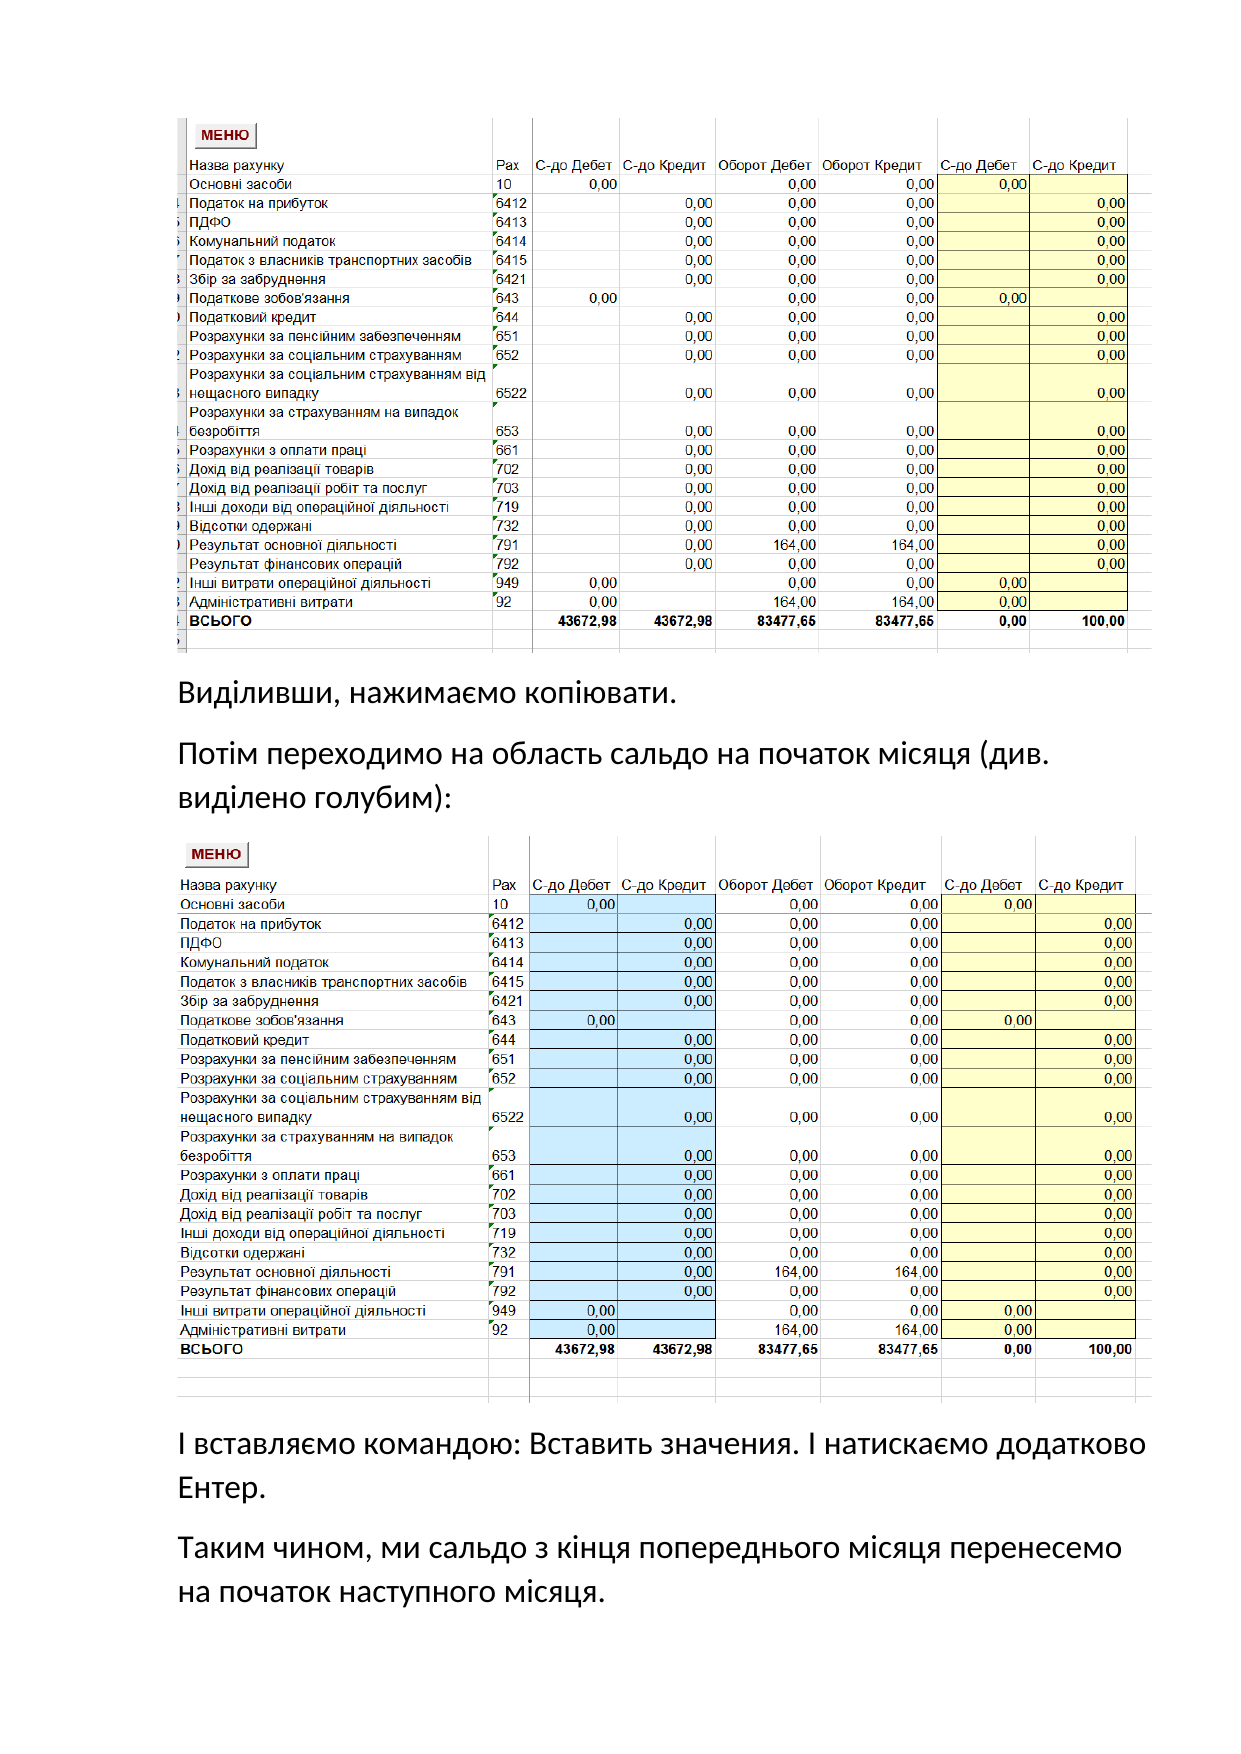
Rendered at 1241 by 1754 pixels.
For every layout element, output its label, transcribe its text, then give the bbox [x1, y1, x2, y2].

text Потім переходимо на область сальдо на початок місяця (див. виділено голубим): [177, 732, 1152, 817]
text Таким чином, ми сальдо з кінця попереднього місяця перенесемо на початок наступного місяця. [177, 1526, 1152, 1611]
text Виділивши, нажимаємо копіювати. [177, 671, 1152, 712]
picture [177, 836, 1152, 1403]
text І вставляємо командою: Вставить значения. І натискаємо додатково Ентер. [177, 1422, 1152, 1506]
picture [177, 118, 1152, 653]
